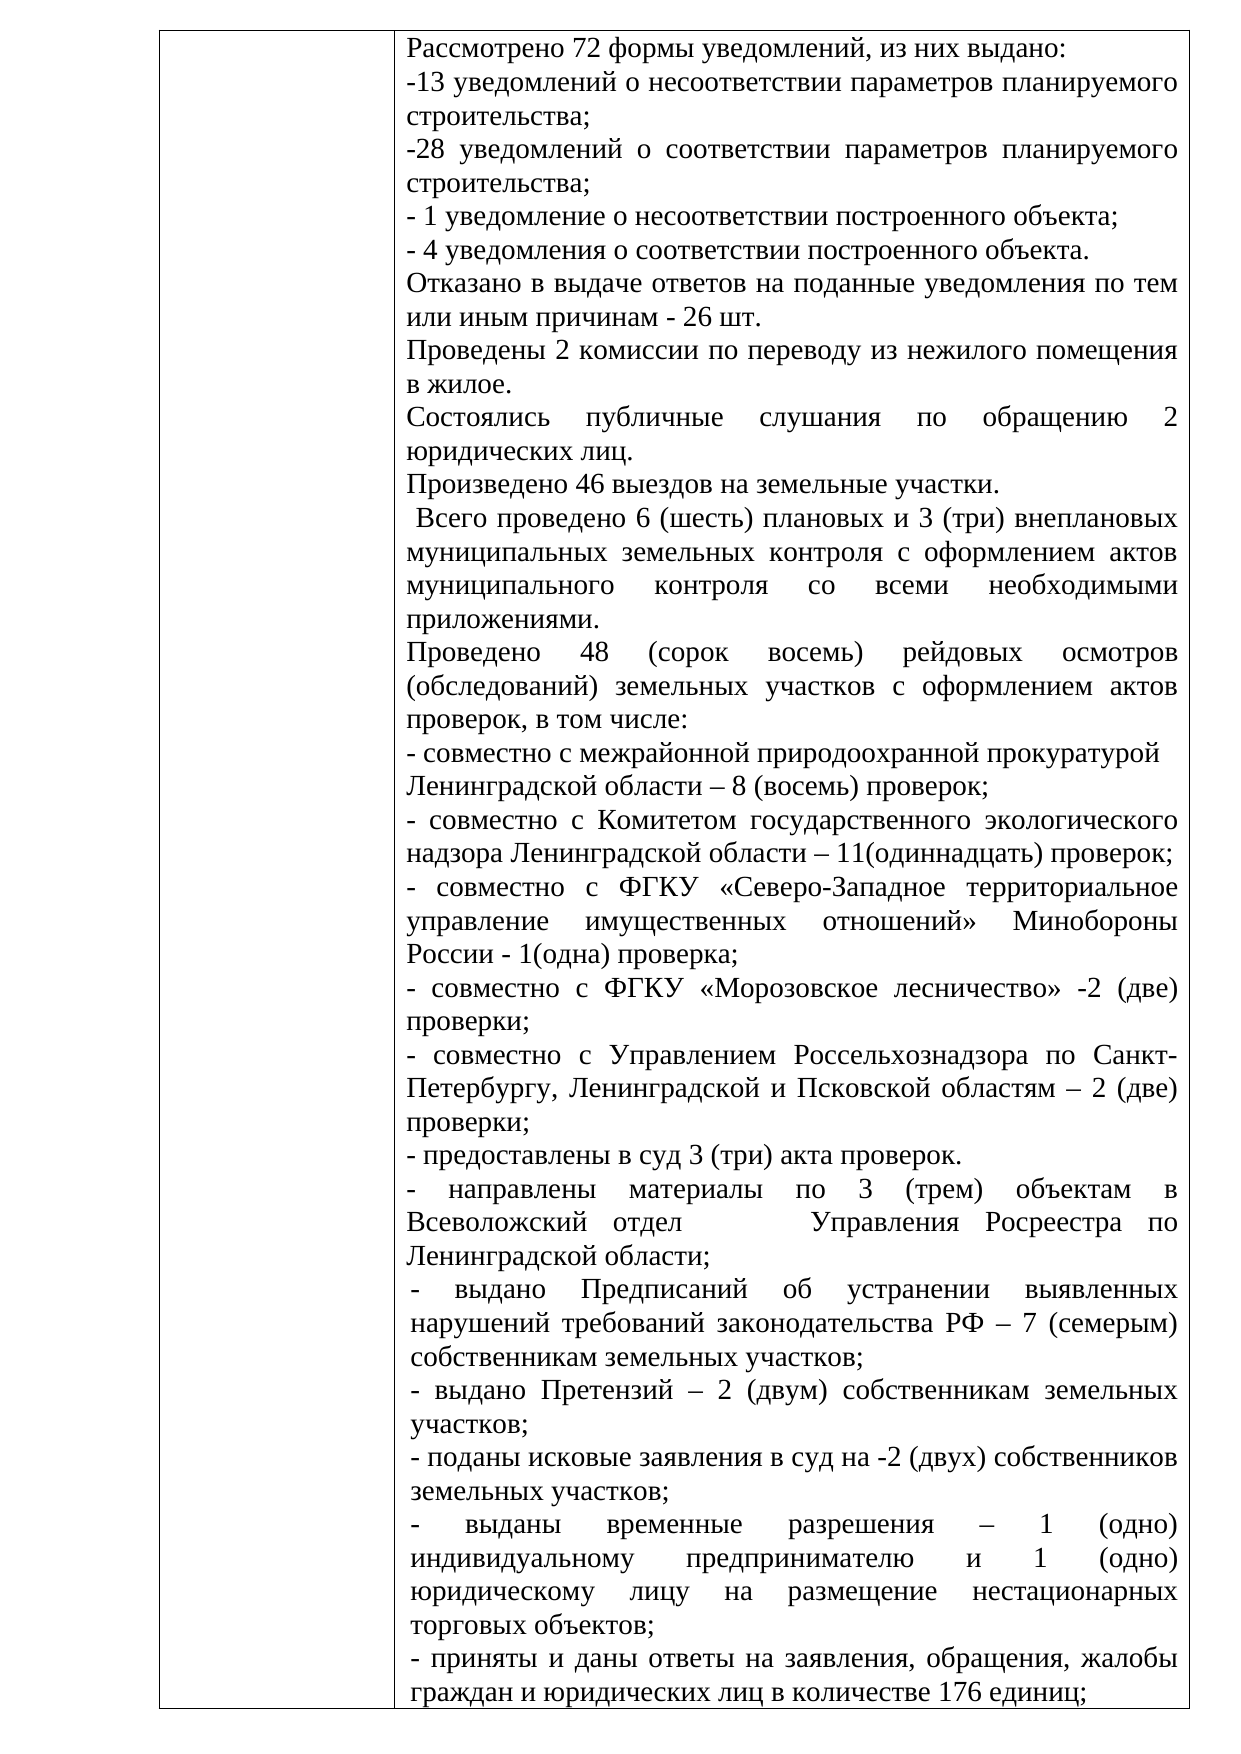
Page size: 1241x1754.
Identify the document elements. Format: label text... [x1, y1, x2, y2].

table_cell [160, 31, 394, 1708]
